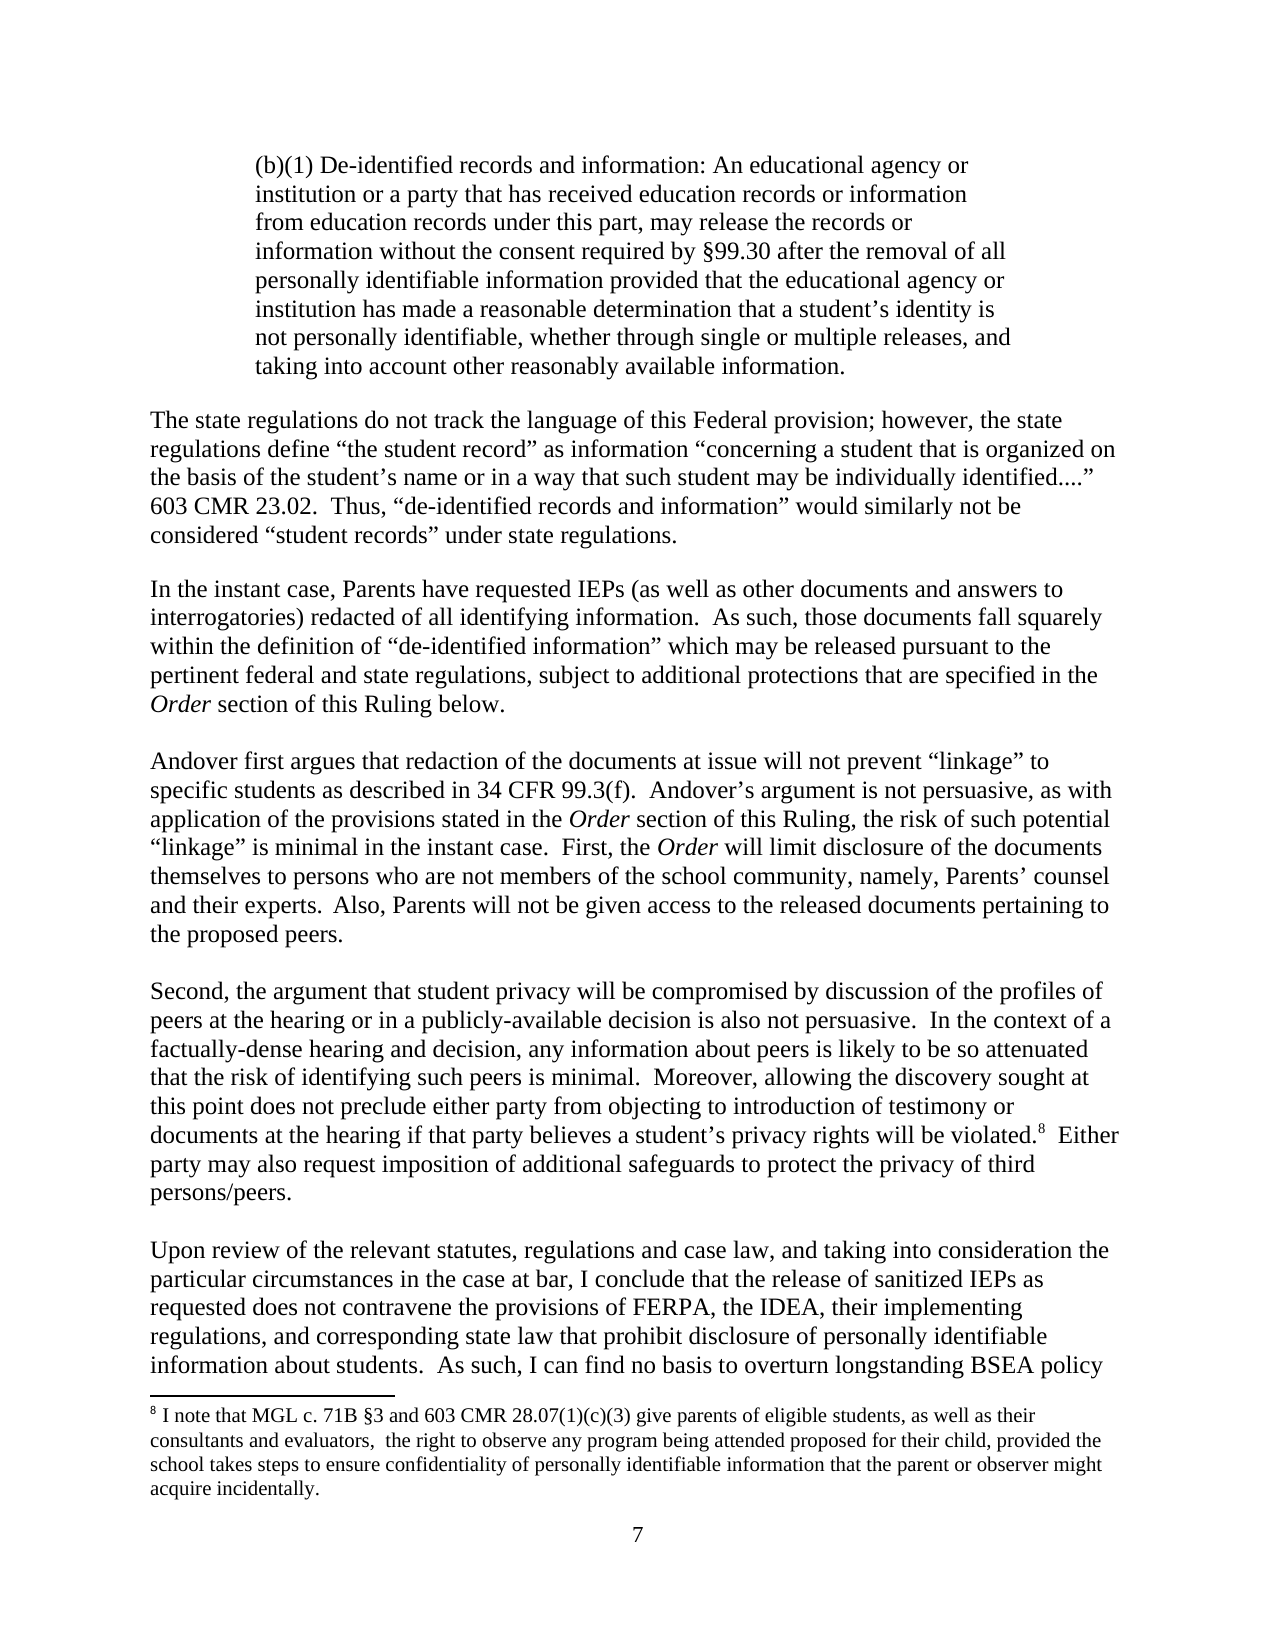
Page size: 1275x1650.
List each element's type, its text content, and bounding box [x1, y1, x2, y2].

text Andover first argues that redaction of the documents at issue will not prevent “linkage” to specific students as described in 34 CFR 99.3(f). Andover’s argument is not persuasive, as with application of the provisions stated in the Order section of this Ruling, the risk of such potential “linkage” is minimal in the instant case. First, the Order will limit disclosure of the documents themselves to persons who are not members of the school community, namely, Parents’ counsel and their experts. Also, Parents will not be given access to the released documents pertaining to the proposed peers. [150, 746, 1125, 947]
text Second, the argument that student privacy will be compromised by discussion of the profiles of peers at the hearing or in a publicly-available decision is also not persuasive. In the context of a factually-dense hearing and decision, any information about peers is likely to be so attenuated that the risk of identifying such peers is minimal. Moreover, allowing the discovery sought at this point does not preclude either party from objecting to introduction of testimony or documents at the hearing if that party believes a student’s privacy rights will be violated. Either party may also request imposition of additional safeguards to protect the privacy of third persons/peers. [150, 976, 1125, 1206]
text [150, 1235, 1125, 1379]
text The state regulations do not track the language of this Federal provision; however, the state regulations define “the student record” as information “concerning a student that is organized on the basis of the student’s name or in a way that such student may be individually identified....” 603 CMR 23.02. Thus, “de-identified records and information” would similarly not be considered “student records” under state regulations. [150, 405, 1125, 549]
text (b)(1) De-identified records and information: An educational agency or institution or a party that has received education records or information from education records under this part, may release the records or information without the consent required by §99.30 after the removal of all personally identifiable information provided that the educational agency or institution has made a reasonable determination that a student’s identity is not personally identifiable, whether through single or multiple releases, and taking into account other reasonably available information. [255, 150, 1020, 380]
text In the instant case, Parents have requested IEPs (as well as other documents and answers to interrogatories) redacted of all identifying information. As such, those documents fall squarely within the definition of “de-identified information” which may be released pursuant to the pertinent federal and state regulations, subject to additional protections that are specified in the Order section of this Ruling below. [150, 574, 1125, 717]
